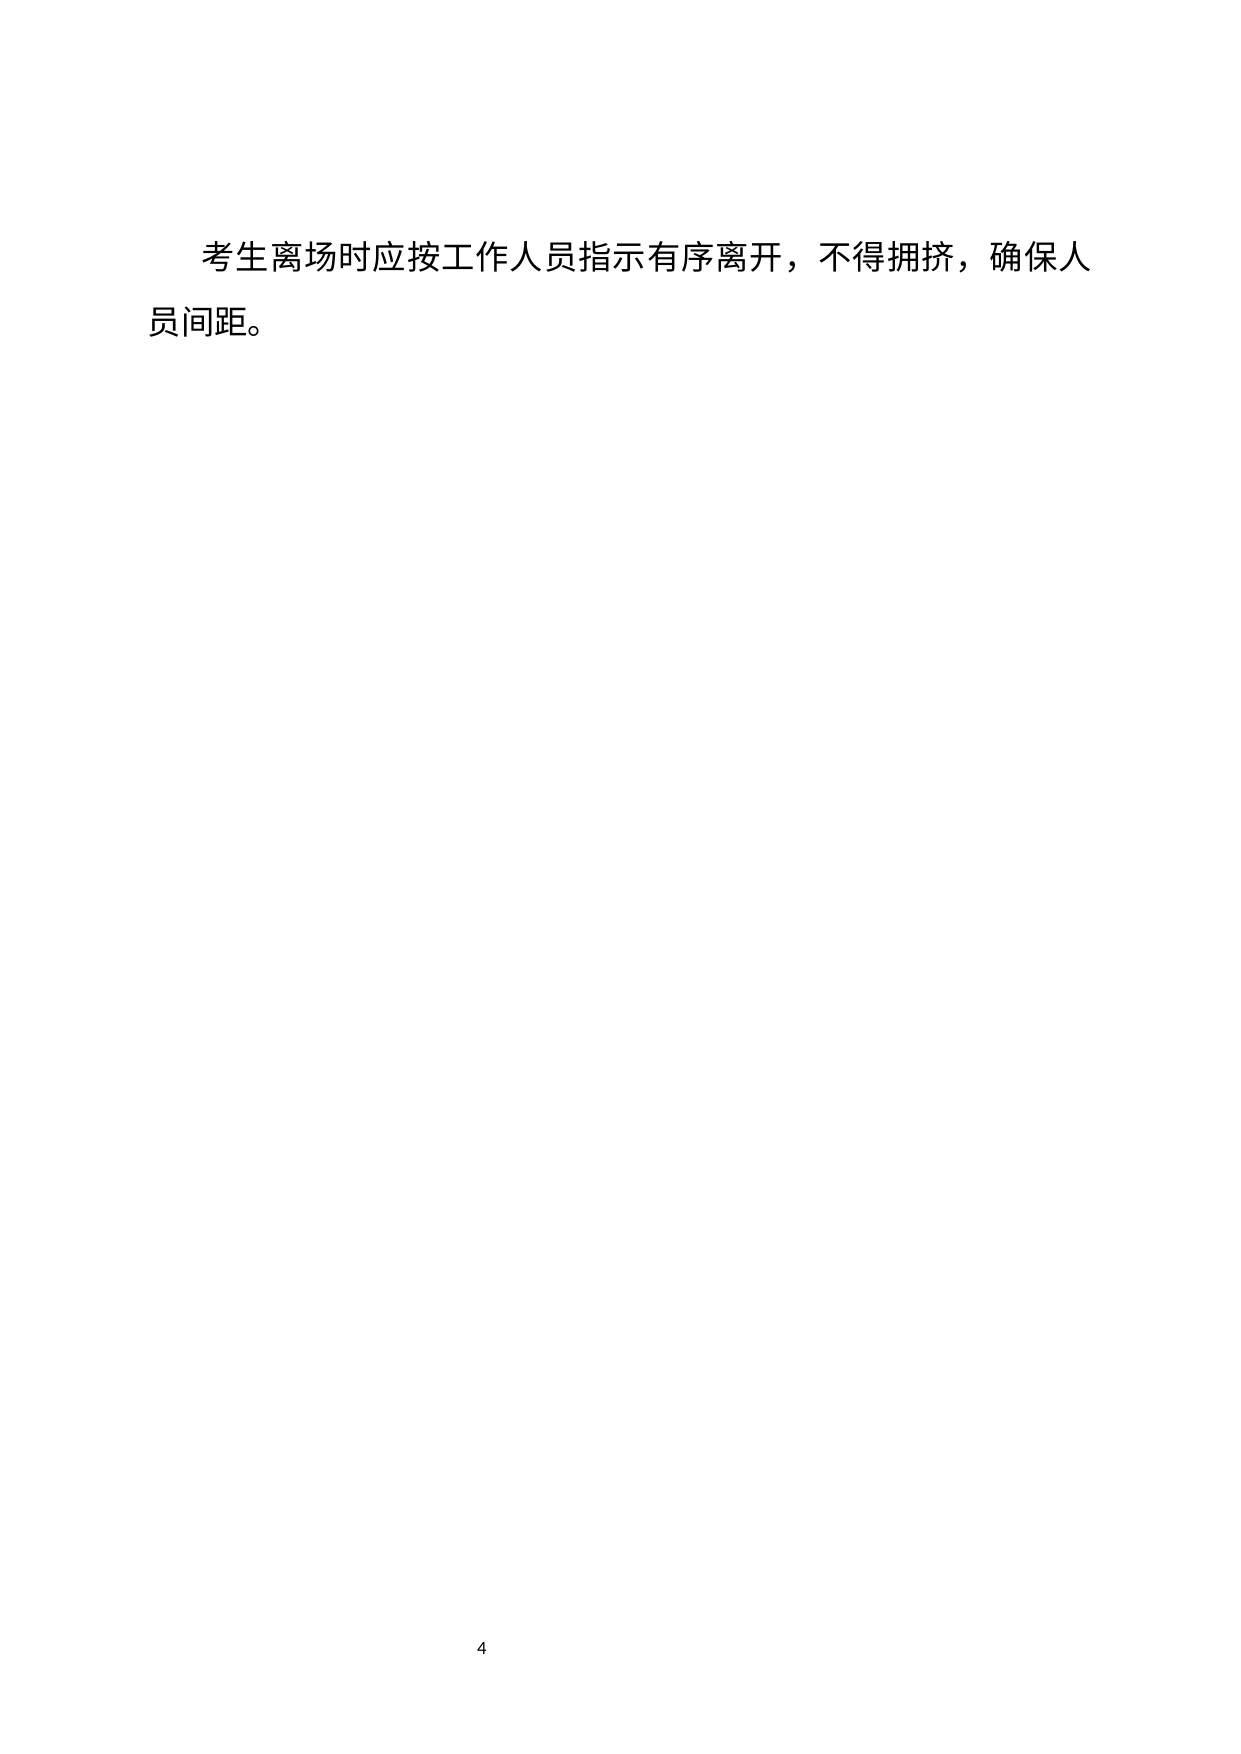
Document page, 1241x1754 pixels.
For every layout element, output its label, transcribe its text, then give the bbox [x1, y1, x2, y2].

text 考生离场时应按工作人员指示有序离开，不得拥挤，确保人员间距。 [148, 222, 1093, 352]
